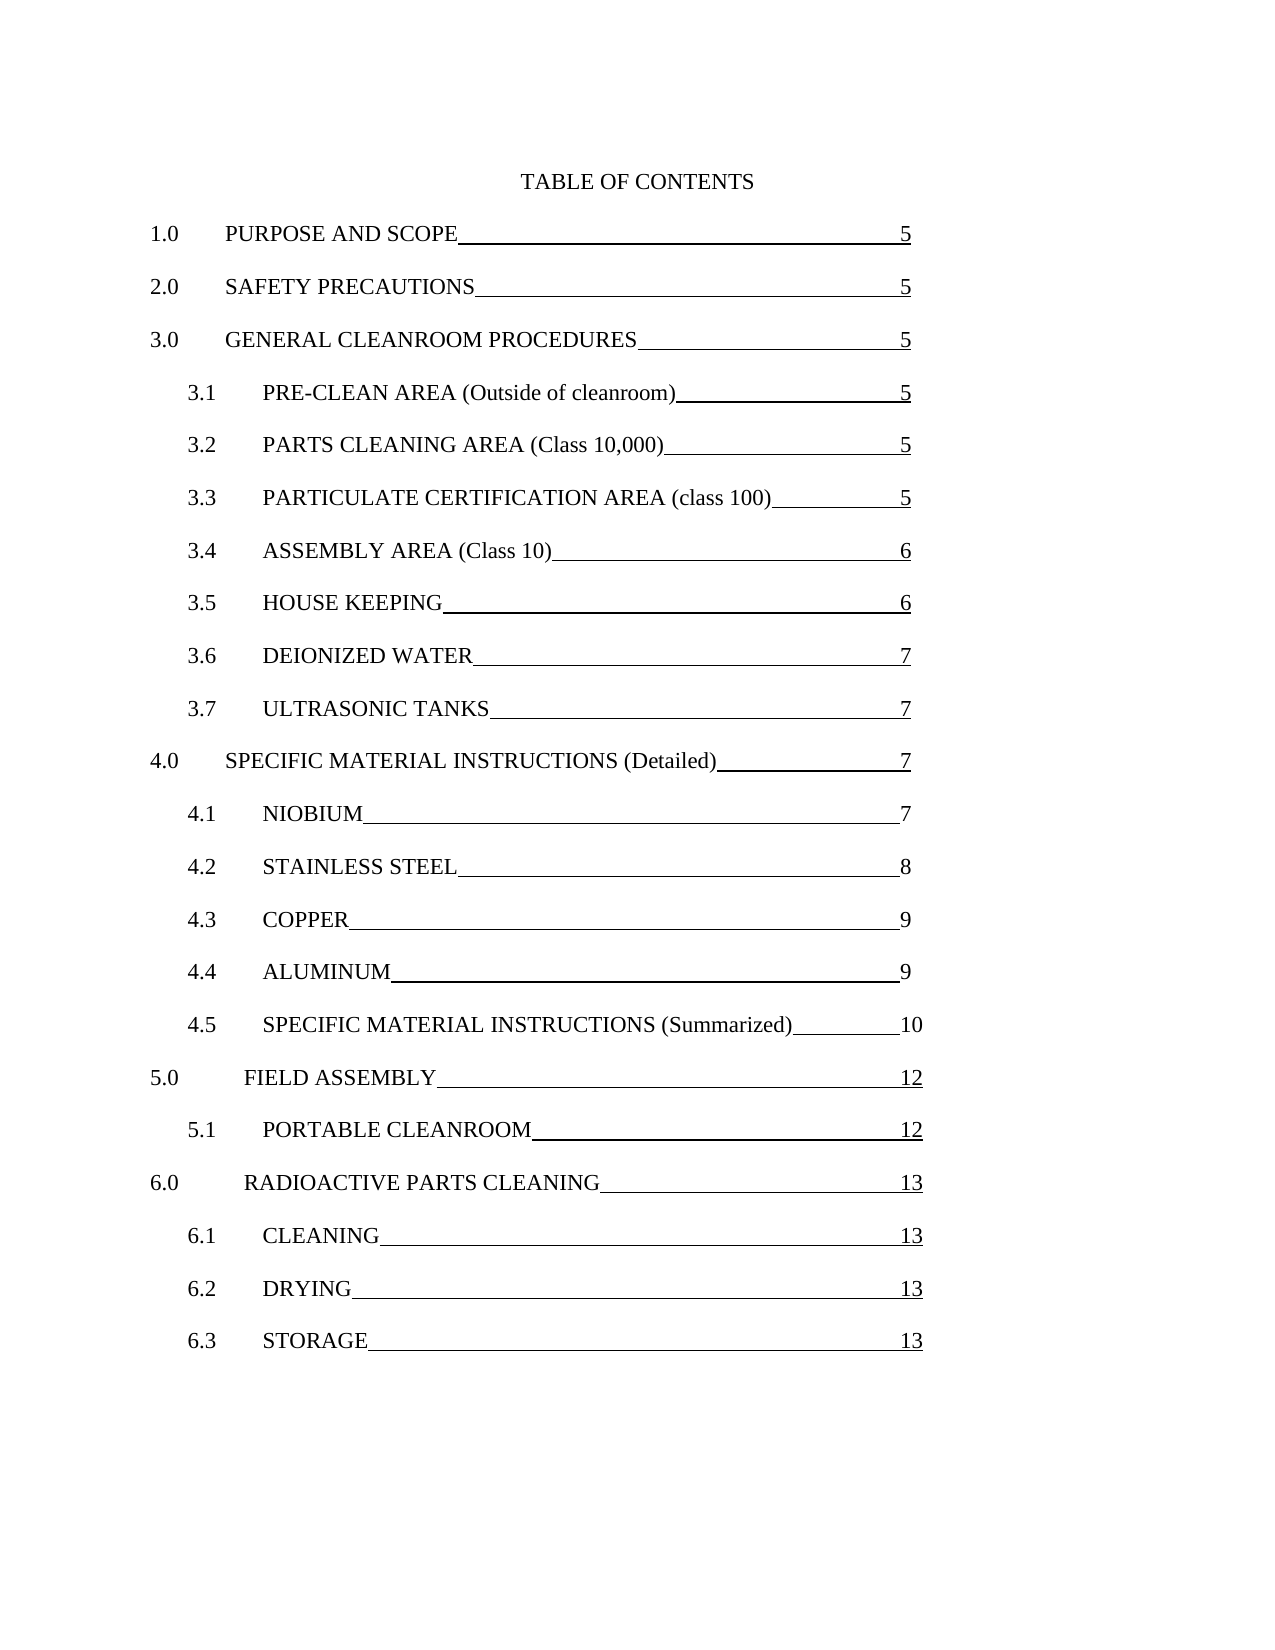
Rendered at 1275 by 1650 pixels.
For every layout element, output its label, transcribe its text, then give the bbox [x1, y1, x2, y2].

text 3.7 ULTRASONIC TANKS 7 [187, 695, 1125, 721]
text 4.0 SPECIFIC MATERIAL INSTRUCTIONS (Detailed) 7 [150, 747, 1125, 774]
text 4.2 STAINLESS STEEL 8 [187, 853, 1125, 879]
text 4.3 COPPER 9 [187, 906, 1125, 932]
text 4.5 SPECIFIC MATERIAL INSTRUCTIONS (Summarized) 10 [187, 1011, 1125, 1037]
text 5.0 FIELD ASSEMBLY 12 [150, 1064, 1125, 1090]
text 3.0 GENERAL CLEANROOM PROCEDURES 5 [150, 326, 1125, 352]
text 6.1 CLEANING 13 [187, 1222, 1125, 1248]
text 1.0 PURPOSE AND SCOPE 5 [150, 220, 1125, 247]
text 6.3 STORAGE 13 [187, 1327, 1125, 1354]
text 3.6 DEIONIZED WATER 7 [187, 642, 1125, 668]
text 6.2 DRYING 13 [187, 1274, 1125, 1301]
text 4.4 ALUMINUM 9 [187, 958, 1125, 985]
text 3.2 PARTS CLEANING AREA (Class 10,000) 5 [187, 431, 1125, 458]
text 5.1 PORTABLE CLEANROOM 12 [187, 1116, 1125, 1143]
text TABLE OF CONTENTS [150, 168, 1125, 194]
text 3.3 PARTICULATE CERTIFICATION AREA (class 100) 5 [187, 484, 1125, 510]
text 3.5 HOUSE KEEPING 6 [187, 589, 1125, 616]
text 3.4 ASSEMBLY AREA (Class 10) 6 [187, 537, 1125, 563]
text 6.0 RADIOACTIVE PARTS CLEANING 13 [150, 1169, 1125, 1196]
text 4.1 NIOBIUM 7 [187, 800, 1125, 827]
text 3.1 PRE-CLEAN AREA (Outside of cleanroom) 5 [187, 378, 1125, 405]
text 2.0 SAFETY PRECAUTIONS 5 [150, 273, 1125, 299]
